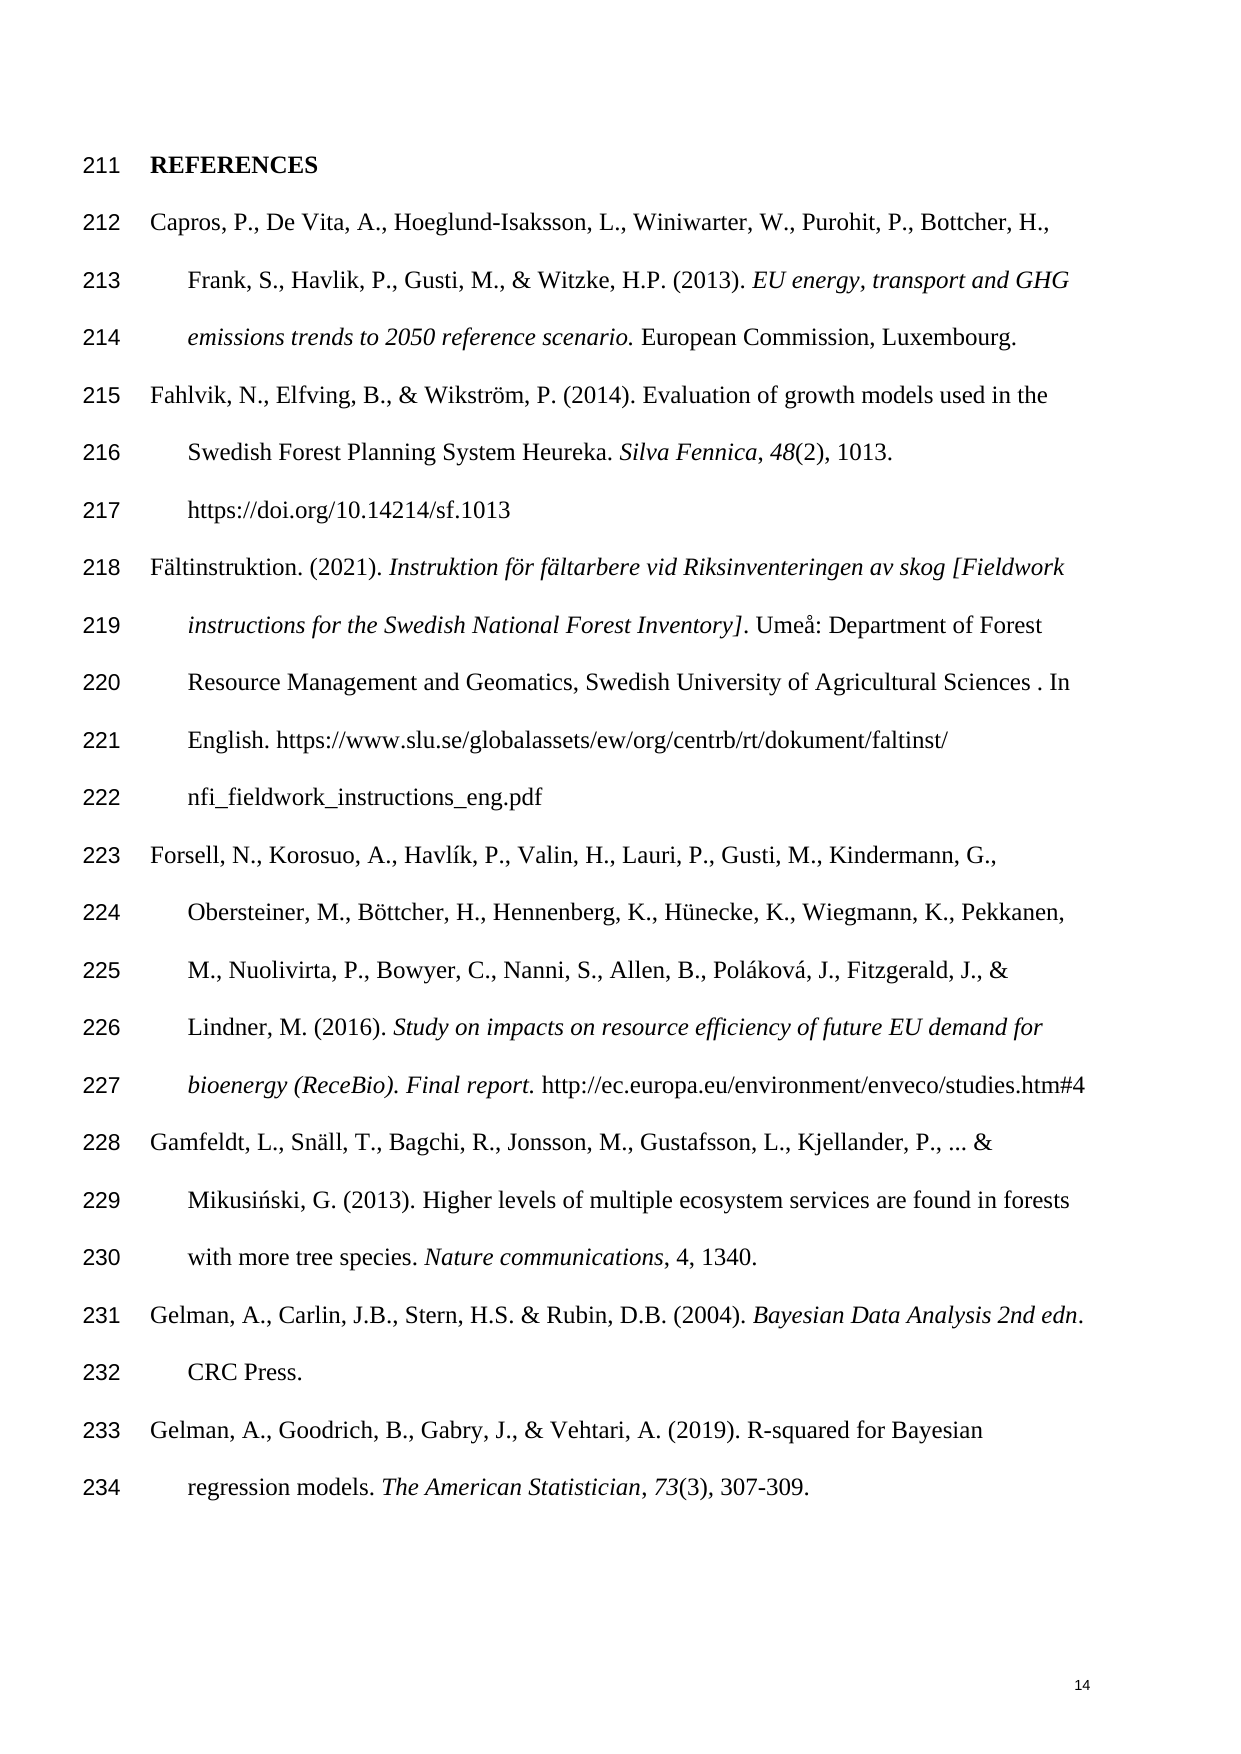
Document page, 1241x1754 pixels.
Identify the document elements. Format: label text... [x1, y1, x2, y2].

text Capros, P., De Vita, A., Hoeglund-Isaksson, L., Winiwarter, W., Purohit, P., Bottcher, H., Frank, S., Havlik, P., Gusti, M., & Witzke, H.P. (2013). EU energy, transport and GHG emissions trends to 2050 reference scenario. European Commission, Luxembourg. [150, 207, 1090, 351]
text Gelman, A., Goodrich, B., Gabry, J., & Vehtari, A. (2019). R-squared for Bayesian regression models. The American Statistician, 73(3), 307-309. [150, 1415, 1090, 1501]
text REFERENCES [150, 150, 1090, 179]
text Fältinstruktion. (2021). Instruktion för fältarbere vid Riksinventeringen av skog [Fieldwork instructions for the Swedish National Forest Inventory]. Umeå: Department of Forest Resource Management and Geomatics, Swedish University of Agricultural Sciences . In English. https://www.slu.se/globalassets/ew/org/centrb/rt/dokument/faltinst/nfi_fieldwork_instructions_eng.pdf [150, 552, 1090, 811]
text Gelman, A., Carlin, J.B., Stern, H.S. & Rubin, D.B. (2004). Bayesian Data Analysis 2nd edn. CRC Press. [150, 1300, 1090, 1386]
text Fahlvik, N., Elfving, B., & Wikström, P. (2014). Evaluation of growth models used in the Swedish Forest Planning System Heureka. Silva Fennica, 48(2), 1013. https://doi.org/10.14214/sf.1013 [150, 380, 1090, 524]
text Gamfeldt, L., Snäll, T., Bagchi, R., Jonsson, M., Gustafsson, L., Kjellander, P., ... & Mikusiński, G. (2013). Higher levels of multiple ecosystem services are found in forests with more tree species. Nature communications, 4, 1340. [150, 1127, 1090, 1271]
text Forsell, N., Korosuo, A., Havlík, P., Valin, H., Lauri, P., Gusti, M., Kindermann, G., Obersteiner, M., Böttcher, H., Hennenberg, K., Hünecke, K., Wiegmann, K., Pekkanen, M., Nuolivirta, P., Bowyer, C., Nanni, S., Allen, B., Poláková, J., Fitzgerald, J., & Lindner, M. (2016). Study on impacts on resource efficiency of future EU demand for bioenergy (ReceBio). Final report. http://ec.europa.eu/environment/enveco/studies.htm#4 [150, 840, 1090, 1099]
